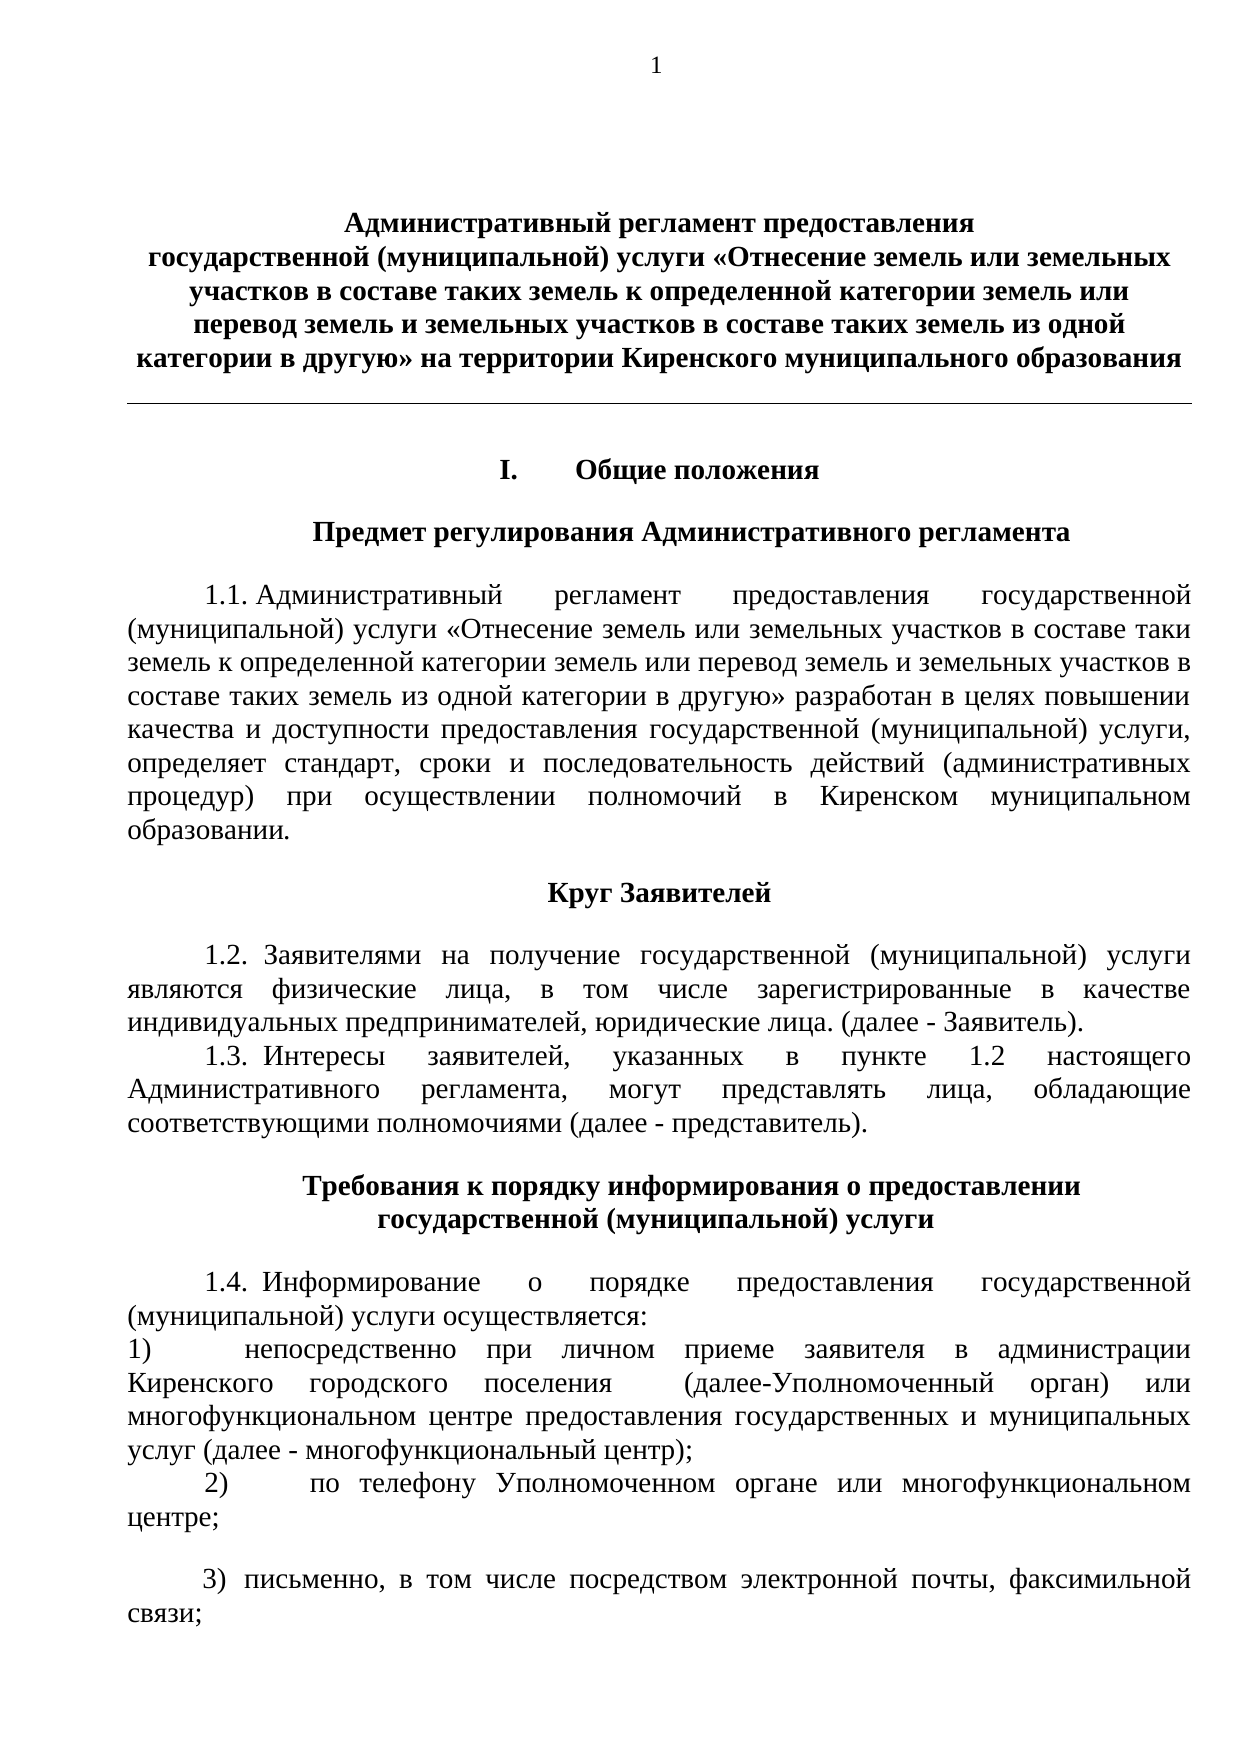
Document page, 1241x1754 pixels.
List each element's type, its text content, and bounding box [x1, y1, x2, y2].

text Предмет регулирования Административного регламента [312, 514, 1192, 548]
list непосредственно при личном приеме заявителя в администрации Киренского городского поселения (далее-Уполномоченный орган) или многофункциональном центре предоставления государственных и муниципальных услуг (далее - многофункциональный центр); [127, 1331, 1192, 1465]
list письменно, в том числе посредством электронной почты, факсимильной связи; [127, 1562, 1192, 1629]
list Интересы заявителей, указанных в пункте 1.2 настоящего Административного регламента, могут представлять лица, обладающие соответствующими полномочиями (далее - представитель). [127, 1038, 1192, 1139]
list по телефону Уполномоченном органе или многофункциональном центре; [127, 1465, 1192, 1532]
list Заявителями на получение государственной (муниципальной) услуги являются физические лица, в том числе зарегистрированные в качестве индивидуальных предпринимателей, юридические лица. (далее - Заявитель). [127, 937, 1192, 1038]
text Требования к порядку информирования о предоставлении государственной (муниципальной) услуги [302, 1168, 1192, 1235]
list Общие положения [127, 452, 1192, 485]
text Административный регламент предоставления государственной (муниципальной) услуги «Отнесение земель или земельных участков в составе таких земель к определенной категории земель или перевод земель и земельных участков в составе таких земель из одной категории в другую» на территории Киренского муниципального образования [127, 206, 1192, 373]
text Круг Заявителей [127, 875, 1192, 908]
list Административный регламент предоставления государственной (муниципальной) услуги «Отнесение земель или земельных участков в составе таки земель к определенной категории земель или перевод земель и земельных участков в составе таких земель из одной категории в другую» разработан в целях повышении качества и доступности предоставления государственной (муниципальной) услуги, определяет стандарт, сроки и последовательность действий (административных процедур) при осуществлении полномочий в Киренском муниципальном образовании. [127, 577, 1192, 846]
list Информирование о порядке предоставления государственной (муниципальной) услуги осуществляется: [127, 1264, 1192, 1331]
